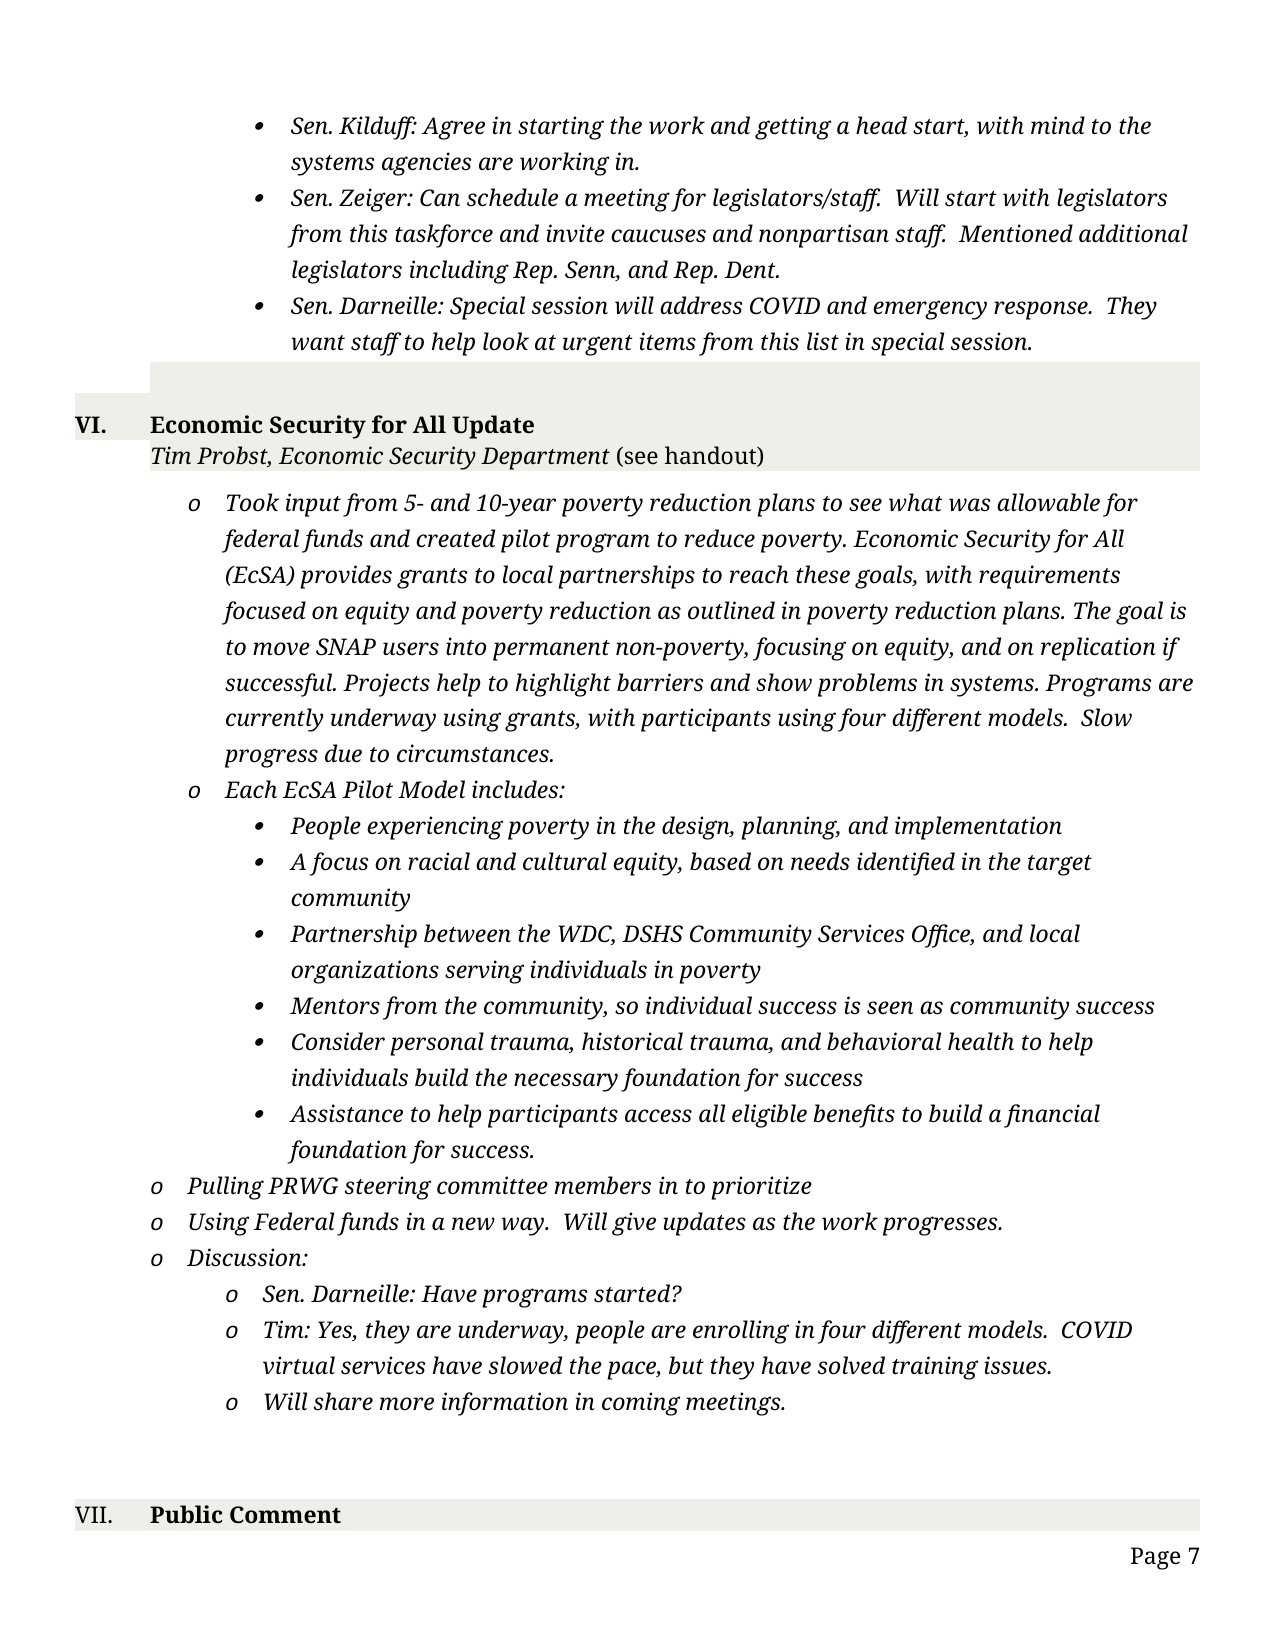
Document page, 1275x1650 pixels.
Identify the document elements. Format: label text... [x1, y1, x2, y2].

list Assistance to help participants access all eligible benefits to build a financial foundation for success. [253, 1098, 1200, 1165]
list Tim: Yes, they are underway, people are enrolling in four different models. COVID virtual services have slowed the pace, but they have solved training issues. [225, 1314, 1200, 1381]
list Will share more information in coming meetings. [225, 1386, 1200, 1417]
list Pulling PRWG steering committee members in to prioritize [150, 1170, 1200, 1201]
list Using Federal funds in a new way. Will give updates as the work progresses. [150, 1206, 1200, 1237]
list Sen. Darneille: Special session will address COVID and emergency response. They want staff to help look at urgent items from this list in special session. [253, 290, 1200, 357]
list Sen. Darneille: Have programs started? [225, 1278, 1200, 1309]
list Sen. Zeiger: Can schedule a meeting for legislators/staff. Will start with legislators from this taskforce and invite caucuses and nonpartisan staff. Mentioned additional legislators including Rep. Senn, and Rep. Dent. [253, 182, 1200, 285]
list Public Comment [75, 1499, 1200, 1531]
list Mentors from the community, so individual success is seen as community success [253, 990, 1200, 1021]
list Partnership between the WDC, DSHS Community Services Office, and local organizations serving individuals in poverty [253, 918, 1200, 985]
list Sen. Kilduff: Agree in starting the work and getting a head start, with mind to the systems agencies are working in. [253, 110, 1200, 177]
list People experiencing poverty in the design, planning, and implementation [253, 810, 1200, 842]
list Took input from 5- and 10-year poverty reduction plans to see what was allowable for federal funds and created pilot program to reduce poverty. Economic Security for All (EcSA) provides grants to local partnerships to reach these goals, with requirements focused on equity and poverty reduction as outlined in poverty reduction plans. The goal is to move SNAP users into permanent non-poverty, focusing on equity, and on replication if successful. Projects help to highlight barriers and show problems in systems. Programs are currently underway using grants, with participants using four different models. Slow progress due to circumstances. [187, 487, 1200, 769]
list Economic Security for All Update [75, 408, 1200, 440]
list A focus on racial and cultural equity, based on needs identified in the target community [253, 846, 1200, 913]
list Consider personal trauma, historical trauma, and behavioral health to help individuals build the necessary foundation for success [253, 1026, 1200, 1093]
list Discussion: [150, 1242, 1200, 1273]
list Each EcSA Pilot Model includes: [187, 774, 1200, 806]
list Tim Probst, Economic Security Department (see handout) [150, 440, 1200, 471]
